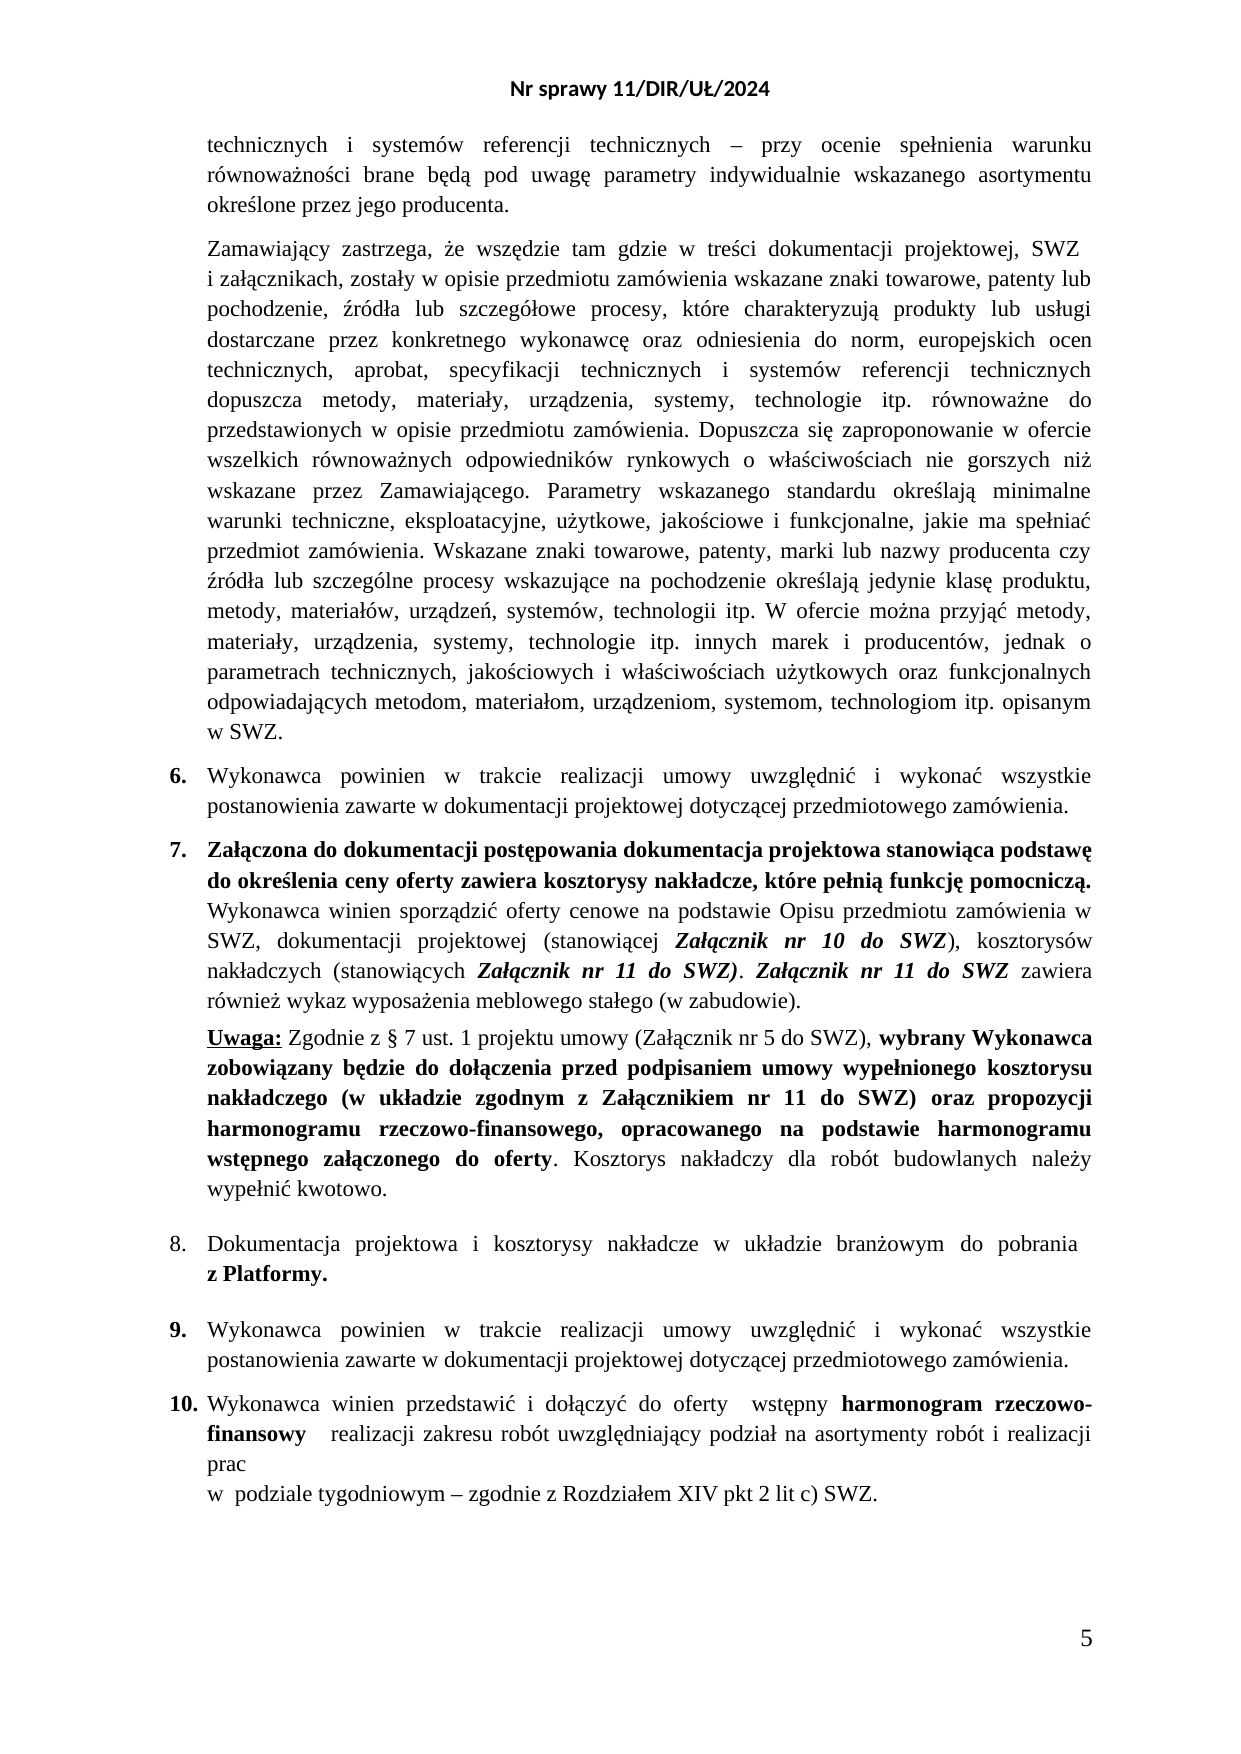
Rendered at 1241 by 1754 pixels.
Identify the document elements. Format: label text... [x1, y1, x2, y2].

text Zamawiający zastrzega, że wszędzie tam gdzie w treści dokumentacji projektowej, SWZ i załącznikach, zostały w opisie przedmiotu zamówienia wskazane znaki towarowe, patenty lub pochodzenie, źródła lub szczegółowe procesy, które charakteryzują produkty lub usługi dostarczane przez konkretnego wykonawcę oraz odniesienia do norm, europejskich ocen technicznych, aprobat, specyfikacji technicznych i systemów referencji technicznych dopuszcza metody, materiały, urządzenia, systemy, technologie itp. równoważne do przedstawionych w opisie przedmiotu zamówienia. Dopuszcza się zaproponowanie w ofercie wszelkich równoważnych odpowiedników rynkowych o właściwościach nie gorszych niż wskazane przez Zamawiającego. Parametry wskazanego standardu określają minimalne warunki techniczne, eksploatacyjne, użytkowe, jakościowe i funkcjonalne, jakie ma spełniać przedmiot zamówienia. Wskazane znaki towarowe, patenty, marki lub nazwy producenta czy źródła lub szczególne procesy wskazujące na pochodzenie określają jedynie klasę produktu, metody, materiałów, urządzeń, systemów, technologii itp. W ofercie można przyjąć metody, materiały, urządzenia, systemy, technologie itp. innych marek i producentów, jednak o parametrach technicznych, jakościowych i właściwościach użytkowych oraz funkcjonalnych odpowiadających metodom, materiałom, urządzeniom, systemom, technologiom itp. opisanym w SWZ. [207, 235, 1092, 745]
list Dokumentacja projektowa i kosztorysy nakładcze w układzie branżowym do pobrania z Platformy. [169, 1230, 1092, 1287]
list Wykonawca powinien w trakcie realizacji umowy uwzględnić i wykonać wszystkie postanowienia zawarte w dokumentacji projektowej dotyczącej przedmiotowego zamówienia. [169, 762, 1092, 819]
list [169, 131, 1092, 217]
text Uwaga: Zgodnie z § 7 ust. 1 projektu umowy (Załącznik nr 5 do SWZ), wybrany Wykonawca zobowiązany będzie do dołączenia przed podpisaniem umowy wypełnionego kosztorysu nakładczego (w układzie zgodnym z Załącznikiem nr 11 do SWZ) oraz propozycji harmonogramu rzeczowo-finansowego, opracowanego na podstawie harmonogramu wstępnego załączonego do oferty. Kosztorys nakładczy dla robót budowlanych należy wypełnić kwotowo. [207, 1024, 1092, 1201]
list Wykonawca powinien w trakcie realizacji umowy uwzględnić i wykonać wszystkie postanowienia zawarte w dokumentacji projektowej dotyczącej przedmiotowego zamówienia. [169, 1316, 1092, 1372]
list Wykonawca winien przedstawić i dołączyć do oferty wstępny harmonogram rzeczowo-finansowy realizacji zakresu robót uwzględniający podział na asortymenty robót i realizacji prac w podziale tygodniowym – zgodnie z Rozdziałem XIV pkt 2 lit c) SWZ. [169, 1390, 1092, 1507]
list Załączona do dokumentacji postępowania dokumentacja projektowa stanowiąca podstawę do określenia ceny oferty zawiera kosztorysy nakładcze, które pełnią funkcję pomocniczą. Wykonawca winien sporządzić oferty cenowe na podstawie Opisu przedmiotu zamówienia w SWZ, dokumentacji projektowej (stanowiącej Załącznik nr 10 do SWZ), kosztorysów nakładczych (stanowiących Załącznik nr 11 do SWZ). Załącznik nr 11 do SWZ zawiera również wykaz wyposażenia meblowego stałego (w zabudowie). [169, 836, 1092, 1014]
